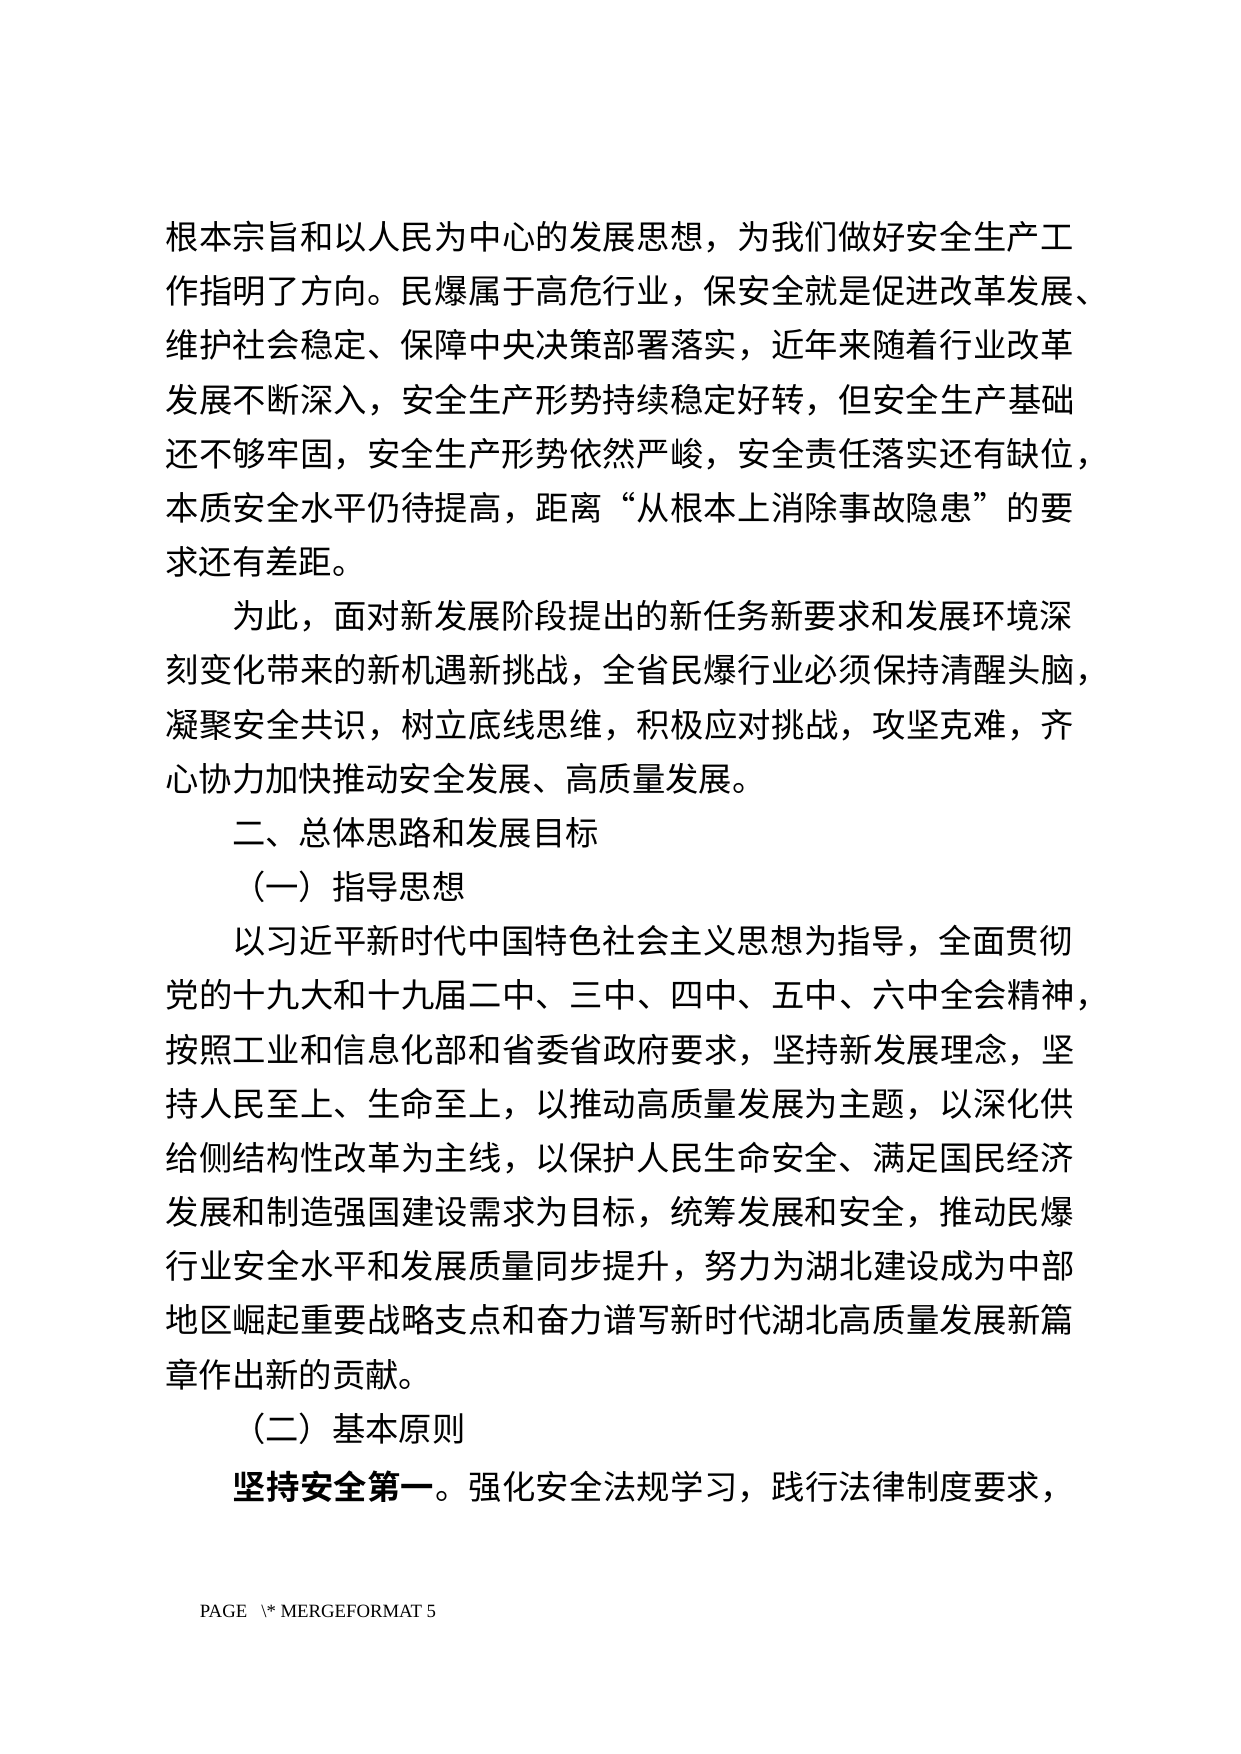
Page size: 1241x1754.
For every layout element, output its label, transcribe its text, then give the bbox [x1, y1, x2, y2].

text 为此，面对新发展阶段提出的新任务新要求和发展环境深刻变化带来的新机遇新挑战，全省民爆行业必须保持清醒头脑，凝聚安全共识，树立底线思维，积极应对挑战，攻坚克难，齐心协力加快推动安全发展、高质量发展。 [165, 585, 1075, 802]
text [165, 206, 1075, 585]
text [165, 1452, 1075, 1517]
subtitle 二、总体思路和发展目标 [165, 802, 1075, 856]
subtitle （二）基本原则 [165, 1398, 1075, 1452]
text 以习近平新时代中国特色社会主义思想为指导，全面贯彻党的十九大和十九届二中、三中、四中、五中、六中全会精神，按照工业和信息化部和省委省政府要求，坚持新发展理念，坚持人民至上、生命至上，以推动高质量发展为主题，以深化供给侧结构性改革为主线，以保护人民生命安全、满足国民经济发展和制造强国建设需求为目标，统筹发展和安全，推动民爆行业安全水平和发展质量同步提升，努力为湖北建设成为中部地区崛起重要战略支点和奋力谱写新时代湖北高质量发展新篇章作出新的贡献。 [165, 910, 1075, 1398]
subtitle （一）指导思想 [165, 856, 1075, 910]
